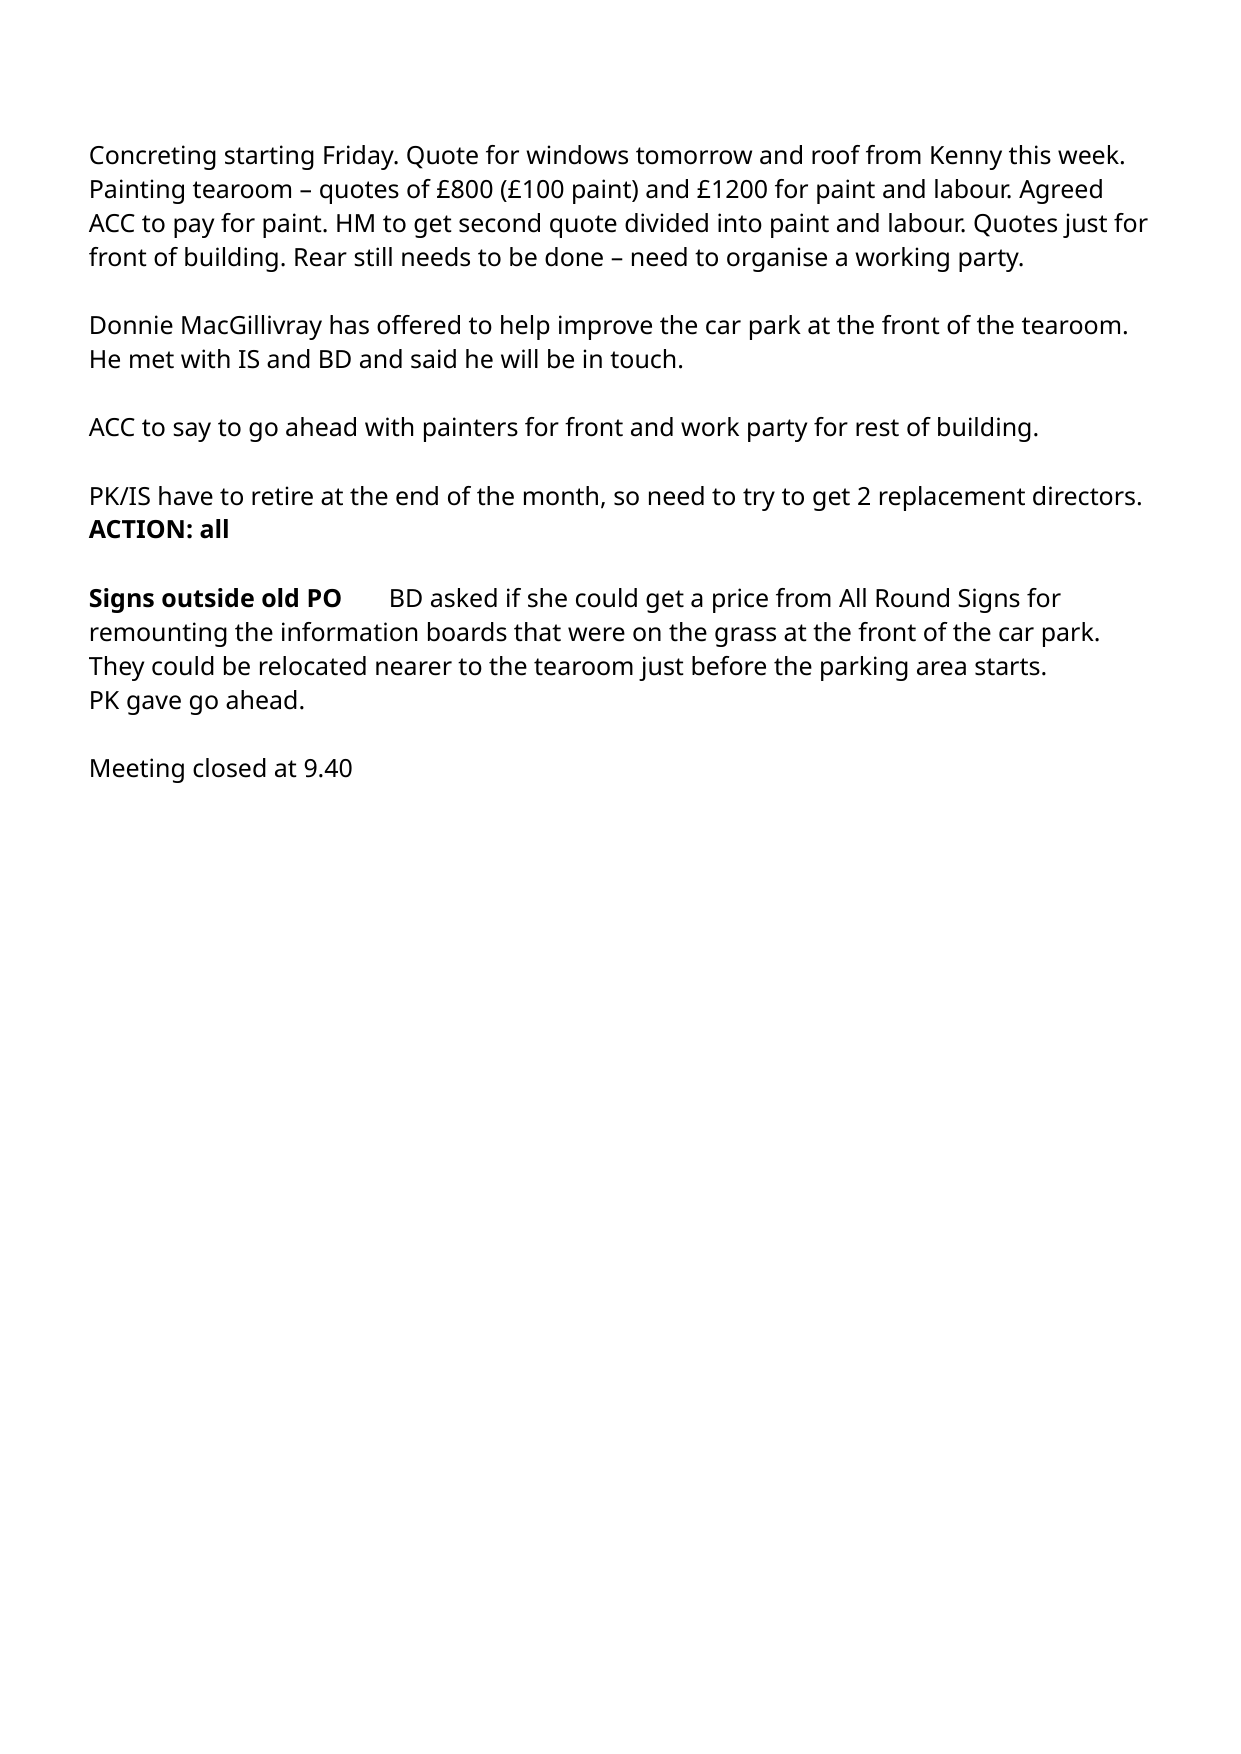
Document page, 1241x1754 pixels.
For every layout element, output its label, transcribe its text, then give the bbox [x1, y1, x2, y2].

text ACC to say to go ahead with painters for front and work party for rest of building. [89, 410, 1152, 444]
text Meeting closed at 9.40 [89, 751, 1152, 785]
text PK/IS have to retire at the end of the month, so need to try to get 2 replacement directors. ACTION: all [89, 478, 1152, 546]
text PK gave go ahead. [89, 682, 1152, 717]
text Signs outside old PO BD asked if she could get a price from All Round Signs for remounting the information boards that were on the grass at the front of the car park. They could be relocated nearer to the tearoom just before the parking area starts. [89, 580, 1152, 682]
text Concreting starting Friday. Quote for windows tomorrow and roof from Kenny this week. [89, 137, 1152, 172]
text Painting tearoom – quotes of £800 (£100 paint) and £1200 for paint and labour. Agreed ACC to pay for paint. HM to get second quote divided into paint and labour. Quotes just for front of building. Rear still needs to be done – need to organise a working party. [89, 172, 1152, 274]
text Donnie MacGillivray has offered to help improve the car park at the front of the tearoom. He met with IS and BD and said he will be in touch. [89, 308, 1152, 376]
